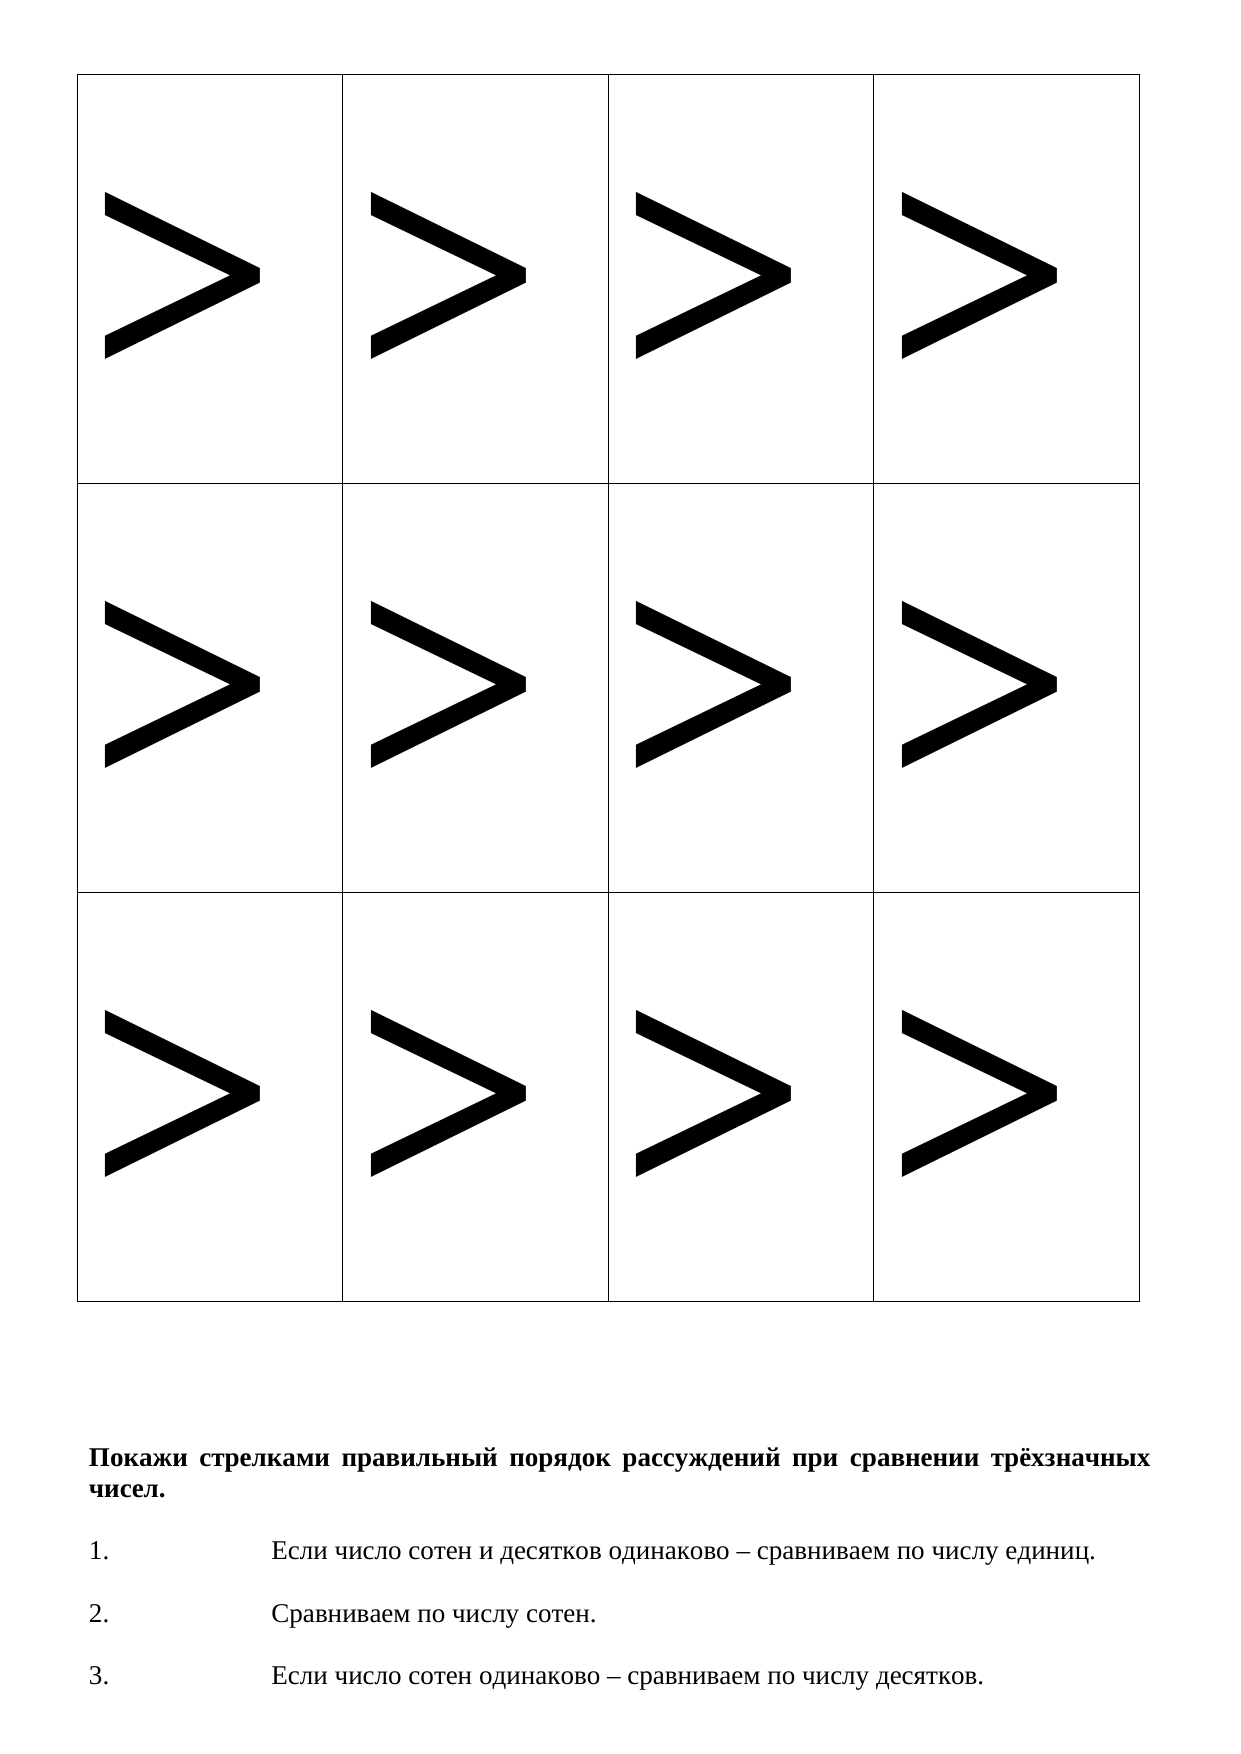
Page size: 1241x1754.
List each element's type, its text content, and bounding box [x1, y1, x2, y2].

table_cell > [609, 484, 873, 892]
table_cell > [78, 75, 342, 483]
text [89, 1441, 1152, 1503]
table_cell > [874, 484, 1139, 892]
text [89, 1534, 1152, 1566]
text 3. Если число сотен одинаково – сравниваем по числу десятков. [89, 1659, 1152, 1690]
table_cell > [609, 75, 873, 483]
table_cell > [874, 75, 1139, 483]
table_cell > [343, 75, 608, 483]
table_cell > [874, 893, 1139, 1301]
table_cell > [78, 484, 342, 892]
table_cell > [609, 893, 873, 1301]
table_cell > [343, 893, 608, 1301]
table_cell > [343, 484, 608, 892]
text 2. Сравниваем по числу сотен. [89, 1597, 1152, 1628]
table_cell > [78, 893, 342, 1301]
